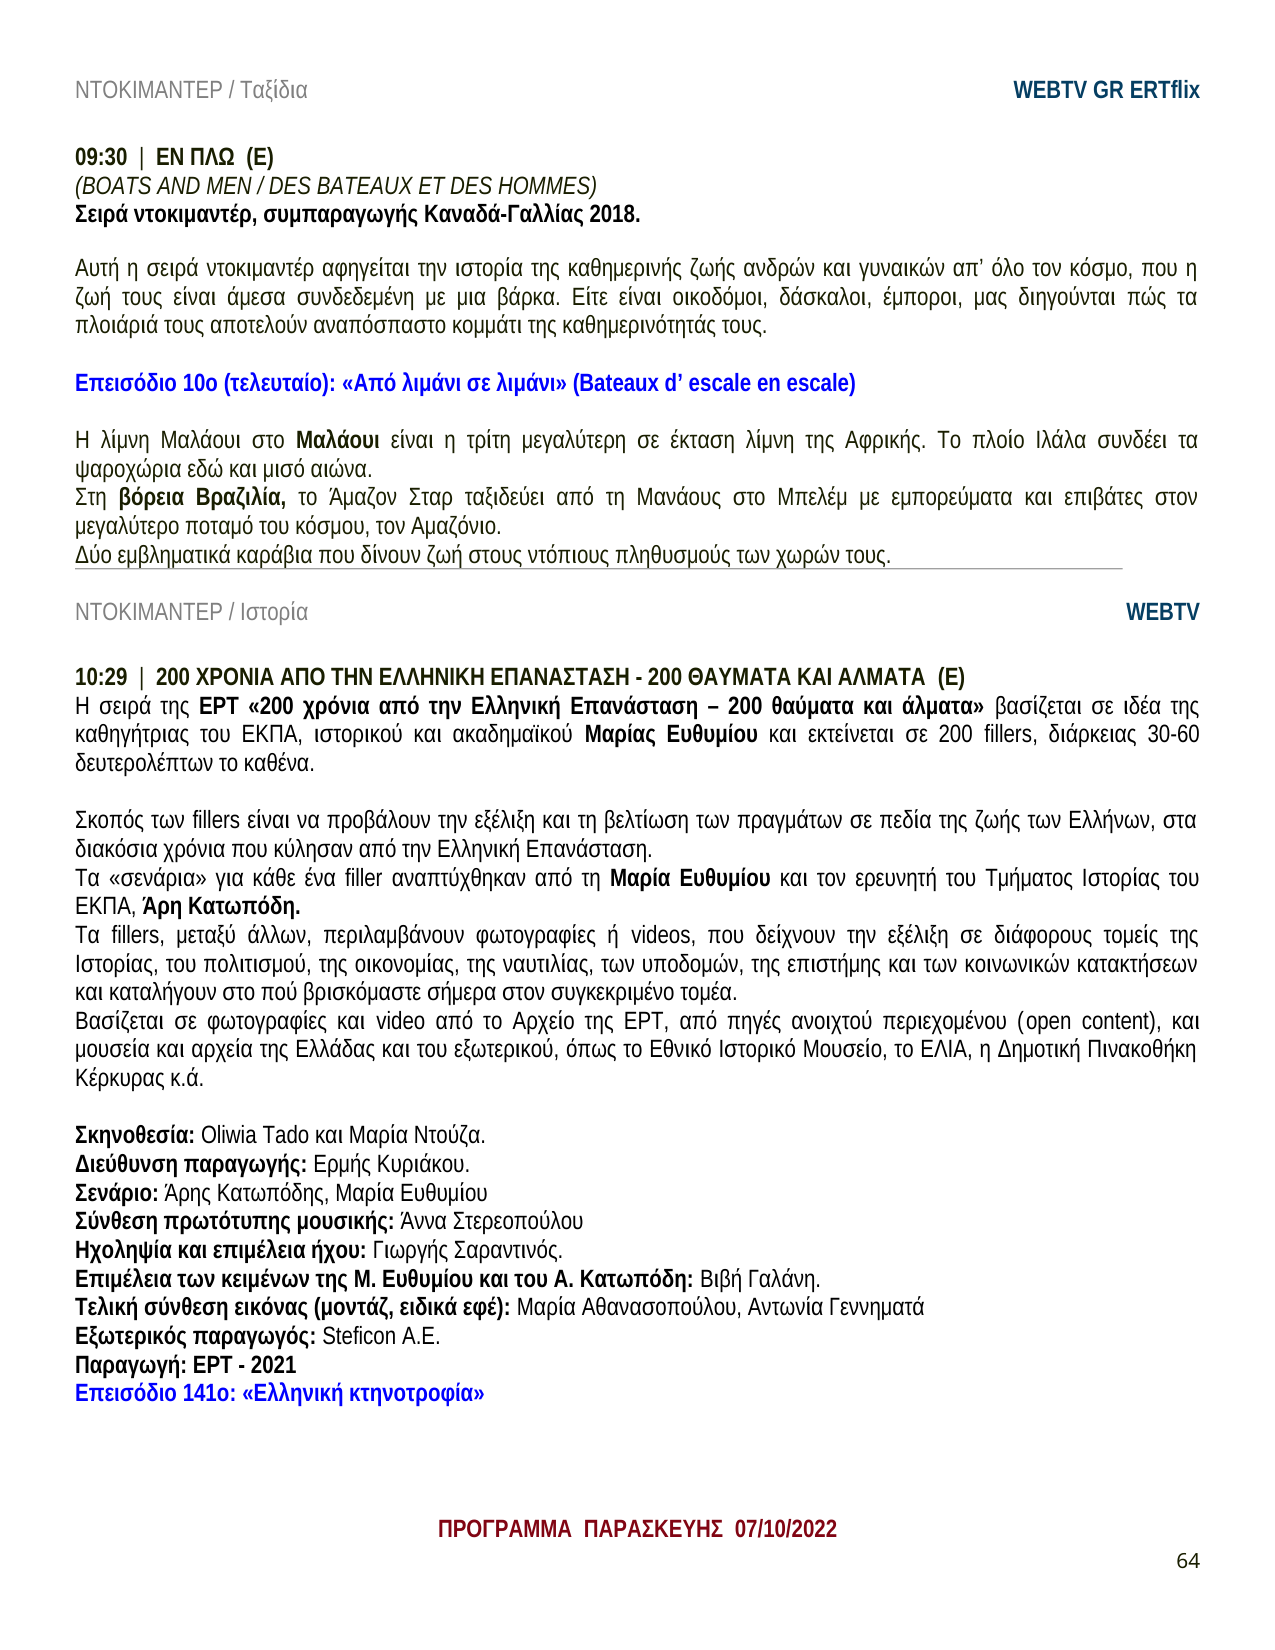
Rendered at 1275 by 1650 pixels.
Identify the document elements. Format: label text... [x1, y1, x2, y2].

text Τελική σύνθεση εικόνας (μοντάζ, ειδικά εφέ): Μαρία Αθανασοπούλου, Αντωνία Γεννηματά [75, 1292, 1200, 1321]
table_header WEBTV [638, 597, 1200, 626]
text Τα fillers, μεταξύ άλλων, περιλαμβάνουν φωτογραφίες ή videos, που δείχνουν την εξέλιξη σε διάφορους τομείς της Ιστορίας, του πολιτισμού, της οικονομίας, της ναυτιλίας, των υποδομών, της επιστήμης και των κοινωνικών κατακτήσεων και καταλήγουν στο πού βρισκόμαστε σήμερα στον συγκεκριμένο τομέα. [75, 920, 1200, 1006]
text Σύνθεση πρωτότυπης μουσικής: Άννα Στερεοπούλου [75, 1206, 1200, 1235]
text ΠΡΟΓΡΑΜΜΑ ΠΑΡΑΣΚΕΥΗΣ 07/10/2022 [75, 1514, 1200, 1543]
text Ηχοληψία και επιμέλεια ήχου: Γιωργής Σαραντινός. [75, 1235, 1200, 1264]
text 09:30 | ΕΝ ΠΛΩ (E) (BOATS AND MEN / DES BATEAUX ET DES HOMMES) Σειρά ντοκιμαντέρ, συμπαραγωγής Καναδά-Γαλλίας 2018. [75, 104, 1200, 228]
text Εξωτερικός παραγωγός: Steficon A.E. [75, 1321, 1200, 1349]
text Η σειρά της ΕΡΤ «200 χρόνια από την Ελληνική Επανάσταση – 200 θαύματα και άλματα» βασίζεται σε ιδέα της καθηγήτριας του ΕΚΠΑ, ιστορικού και ακαδημαϊκού Μαρίας Ευθυμίου και εκτείνεται σε 200 fillers, διάρκειας 30-60 δευτερολέπτων το καθένα. [75, 691, 1200, 777]
table_header WEBTV GR ERTflix [638, 75, 1200, 104]
text Η λίμνη Μαλάουι στο Μαλάουι είναι η τρίτη μεγαλύτερη σε έκταση λίμνη της Αφρικής. Το πλοίο Ιλάλα συνδέει τα ψαροχώρια εδώ και μισό αιώνα. [75, 425, 1200, 482]
text 10:29 | 200 ΧΡΟΝΙΑ ΑΠΟ ΤΗΝ ΕΛΛΗΝΙΚΗ ΕΠΑΝΑΣΤΑΣΗ - 200 ΘΑΥΜΑΤΑ ΚΑΙ ΑΛΜΑΤΑ (E) [75, 626, 1200, 691]
text Δύο εμβληματικά καράβια που δίνουν ζωή στους ντόπιους πληθυσμούς των χωρών τους. [75, 539, 1200, 568]
text Τα «σενάρια» για κάθε ένα filler αναπτύχθηκαν από τη Μαρία Ευθυμίου και τον ερευνητή του Τμήματος Ιστορίας του ΕΚΠΑ, Άρη Κατωπόδη. [75, 863, 1200, 920]
text Σκοπός των fillers είναι να προβάλουν την εξέλιξη και τη βελτίωση των πραγμάτων σε πεδία της ζωής των Ελλήνων, στα διακόσια χρόνια που κύλησαν από την Ελληνική Επανάσταση. [75, 805, 1200, 863]
text Σενάριο: Άρης Κατωπόδης, Μαρία Ευθυμίου [75, 1178, 1200, 1206]
text Αυτή η σειρά ντοκιμαντέρ αφηγείται την ιστορία της καθημερινής ζωής ανδρών και γυναικών απ’ όλο τον κόσμο, που η ζωή τους είναι άμεσα συνδεδεμένη με μια βάρκα. Είτε είναι οικοδόμοι, δάσκαλοι, έμποροι, μας διηγούνται πώς τα πλοιάριά τους αποτελούν αναπόσπαστο κομμάτι της καθημερινότητάς τους. [75, 253, 1200, 339]
table_header ΝΤΟΚΙΜΑΝΤΕΡ / Ιστορία [75, 597, 637, 626]
text Στη βόρεια Βραζιλία, το Άμαζον Σταρ ταξιδεύει από τη Μανάους στο Μπελέμ με εμπορεύματα και επιβάτες στον μεγαλύτερο ποταμό του κόσμου, τον Αμαζόνιο. [75, 482, 1200, 539]
text Σκηνοθεσία: Oliwia Tado και Μαρία Ντούζα. [75, 1120, 1200, 1149]
text Eπεισόδιο 10ο (τελευταίο): «Από λιμάνι σε λιμάνι» (Bateaux d’ escale en escale) [75, 368, 1200, 396]
text Βασίζεται σε φωτογραφίες και video από το Αρχείο της ΕΡΤ, από πηγές ανοιχτού περιεχομένου (open content), και μουσεία και αρχεία της Ελλάδας και του εξωτερικού, όπως το Εθνικό Ιστορικό Μουσείο, το ΕΛΙΑ, η Δημοτική Πινακοθήκη Κέρκυρας κ.ά. [75, 1006, 1200, 1092]
text Διεύθυνση παραγωγής: Ερμής Κυριάκου. [75, 1149, 1200, 1178]
text Παραγωγή: ΕΡΤ - 2021 [75, 1349, 1200, 1378]
table_header ΝΤΟΚΙΜΑΝΤΕΡ / Ταξίδια [75, 75, 637, 104]
text Επιμέλεια των κειμένων της Μ. Ευθυμίου και του Α. Κατωπόδη: Βιβή Γαλάνη. [75, 1264, 1200, 1292]
text Eπεισόδιο 141ο: «Ελληνική κτηνοτροφία» [75, 1378, 1200, 1407]
